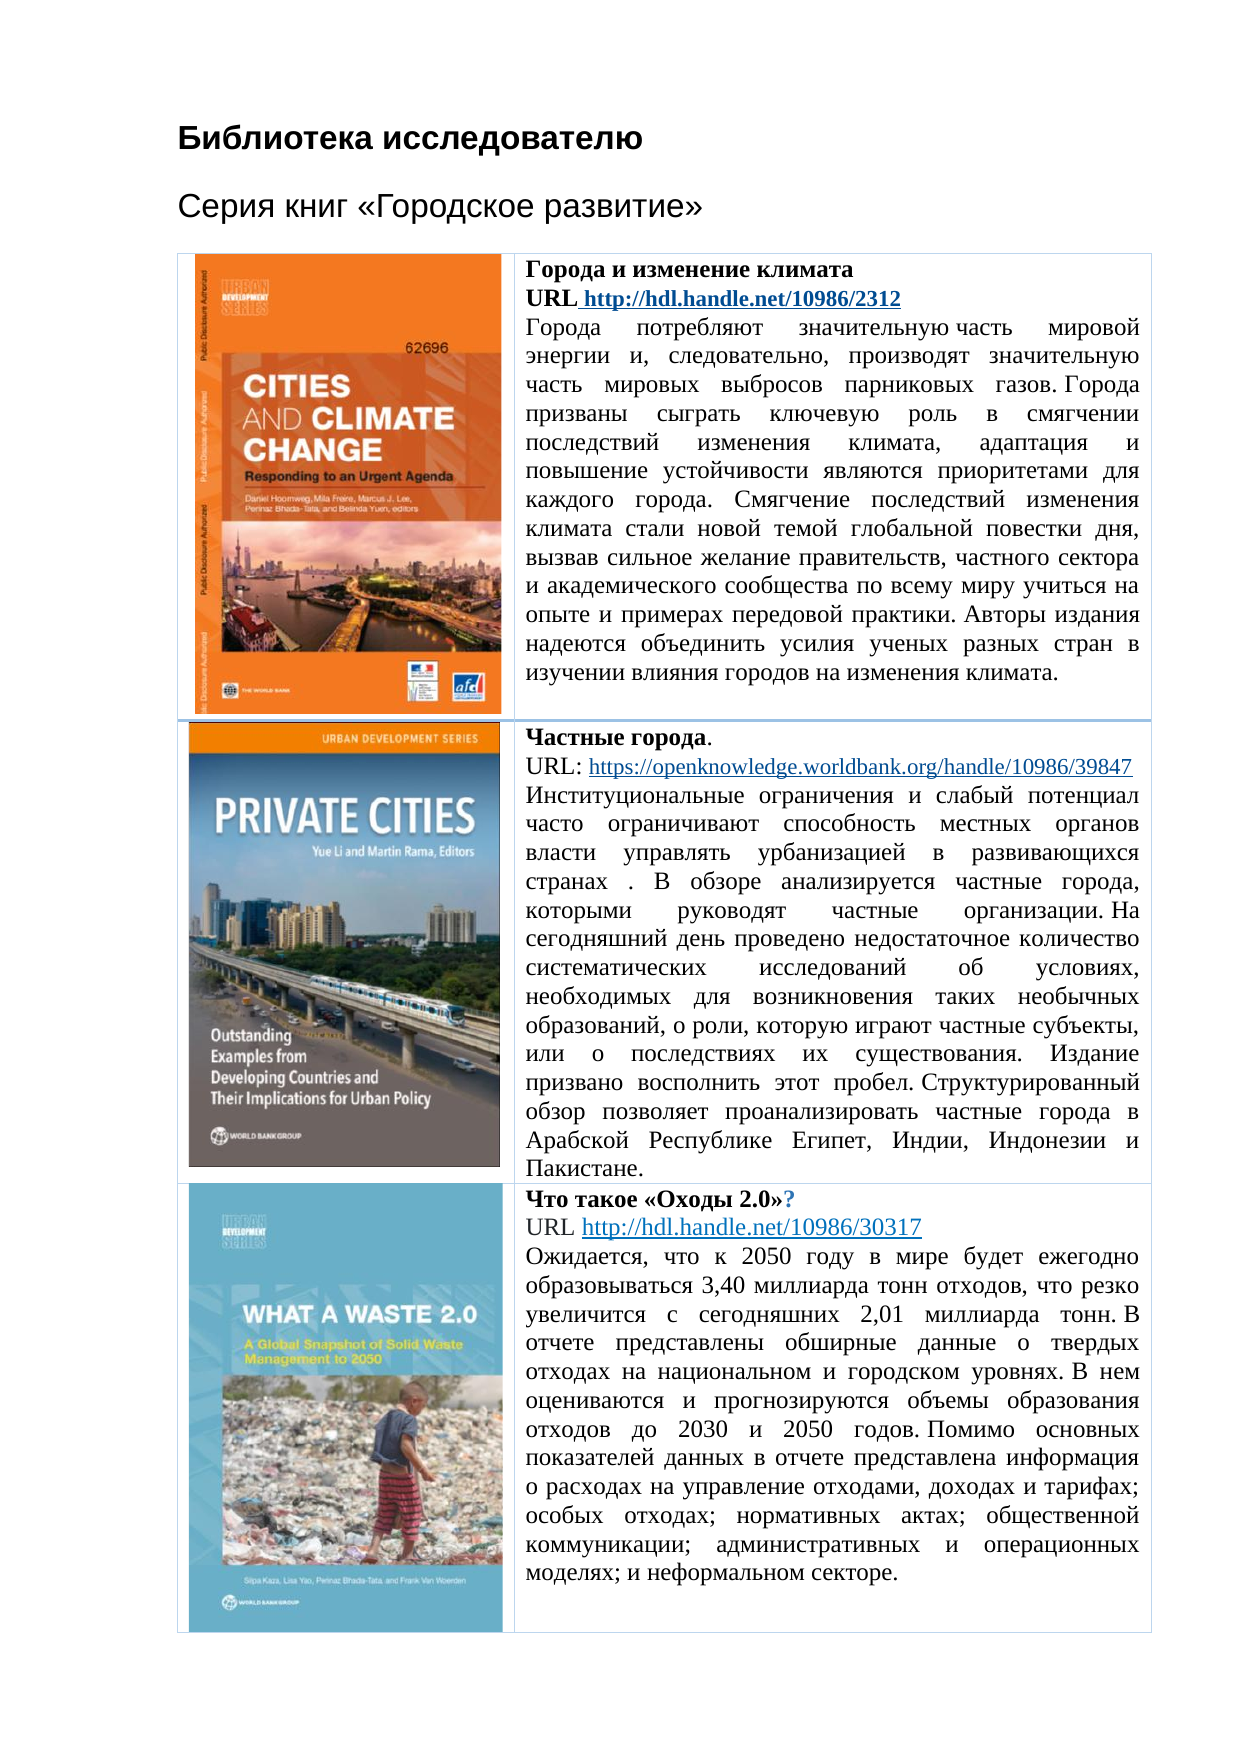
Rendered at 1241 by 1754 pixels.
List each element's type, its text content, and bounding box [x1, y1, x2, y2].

picture [195, 254, 502, 714]
table_cell [178, 1184, 188, 1632]
picture [188, 722, 500, 1167]
text Библиотека исследователю [177, 118, 1152, 157]
table_cell [503, 1184, 514, 1632]
table_cell [178, 722, 514, 1183]
table_header Города и изменение климата URL http://hdl.handle.net/10986/2312 Города потребляют значительную часть мировой энергии и, следовательно, производят значительную часть мировых выбросов парниковых газов. Города призваны сыграть ключевую роль в смягчении последствий изменения климата, адаптация и повышение устойчивости являются приоритетами для каждого города. Смягчение последствий изменения климата стали новой темой глобальной повестки дня, вызвав сильное желание правительств, частного сектора и академического сообщества по всему миру учиться на опыте и примерах передовой практики. Авторы издания надеются объединить усилия ученых разных стран в изучении влияния городов на изменения климата. [515, 254, 1151, 719]
text Серия книг «Городское развитие» [177, 186, 1152, 224]
table_header [178, 254, 514, 719]
table_cell Частные города. URL: https://openknowledge.worldbank.org/handle/10986/39847 Институциональные ограничения и слабый потенциал часто ограничивают способность местных органов власти управлять урбанизацией в развивающихся странах . В обзоре анализируется частные города, которыми руководят частные организации. На сегодняшний день проведено недостаточное количество систематических исследований об условиях, необходимых для возникновения таких необычных образований, о роли, которую играют частные субъекты, или о последствиях их существования. Издание призвано восполнить этот пробел. Структурированный обзор позволяет проанализировать частные города в Арабской Республике Египет, Индии, Индонезии и Пакистане. [515, 722, 1151, 1183]
picture [188, 1183, 503, 1632]
table_cell Что такое «Оходы 2.0»? URL http://hdl.handle.net/10986/30317 Ожидается, что к 2050 году в мире будет ежегодно образовываться 3,40 миллиарда тонн отходов, что резко увеличится с сегодняшних 2,01 миллиарда тонн. В отчете представлены обширные данные о твердых отходах на национальном и городском уровнях. В нем оцениваются и прогнозируются объемы образования отходов до 2030 и 2050 годов. Помимо основных показателей данных в отчете представлена информация о расходах на управление отходами, доходах и тарифах; особых отходах; нормативных актах; общественной коммуникации; административных и операционных моделях; и неформальном секторе. [515, 1184, 1151, 1632]
